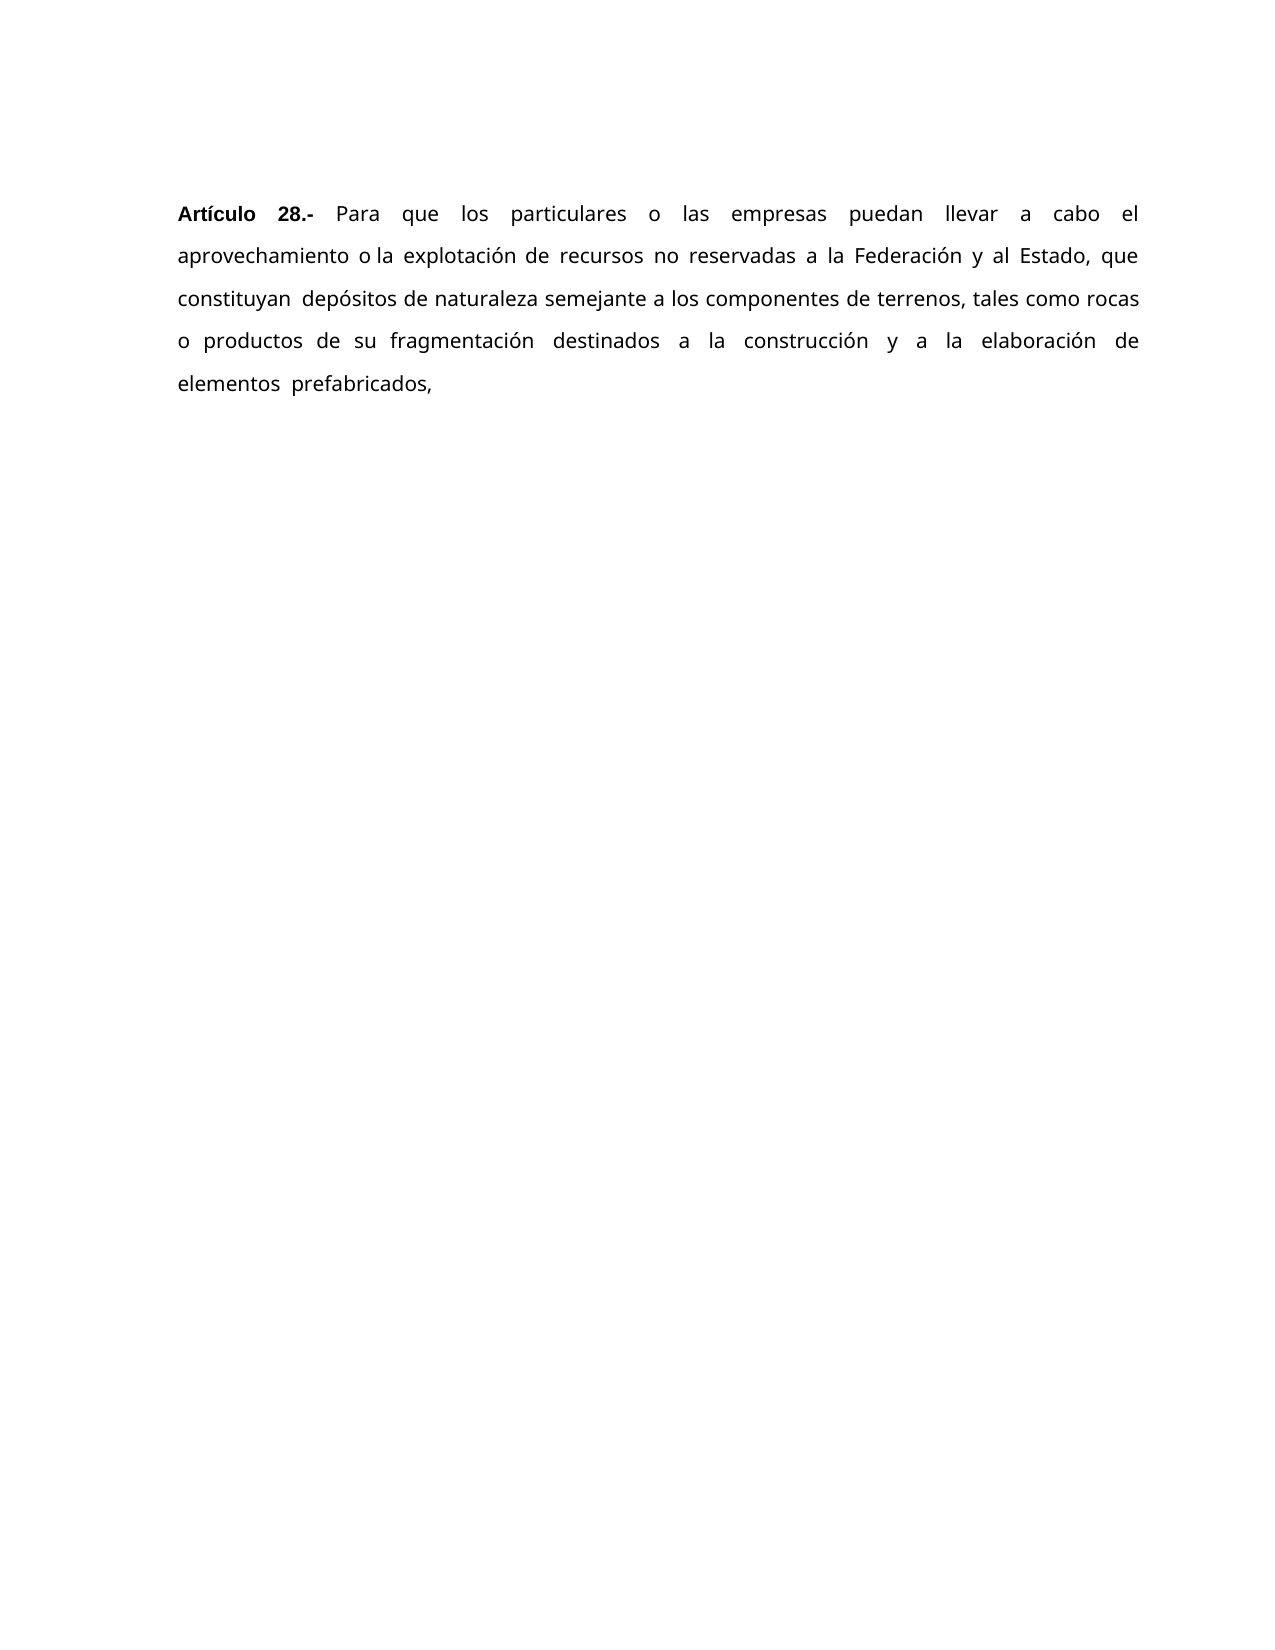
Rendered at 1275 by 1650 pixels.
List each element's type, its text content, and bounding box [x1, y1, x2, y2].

text Artículo 28.- Para que los particulares o las empresas puedan llevar a cabo el aprovechamiento o la explotación de recursos no reservadas a la Federación y al Estado, que constituyan depósitos de naturaleza semejante a los componentes de terrenos, tales como rocas o productos de su fragmentación destinados a la construcción y a la elaboración de elementos prefabricados, [177, 199, 1139, 398]
